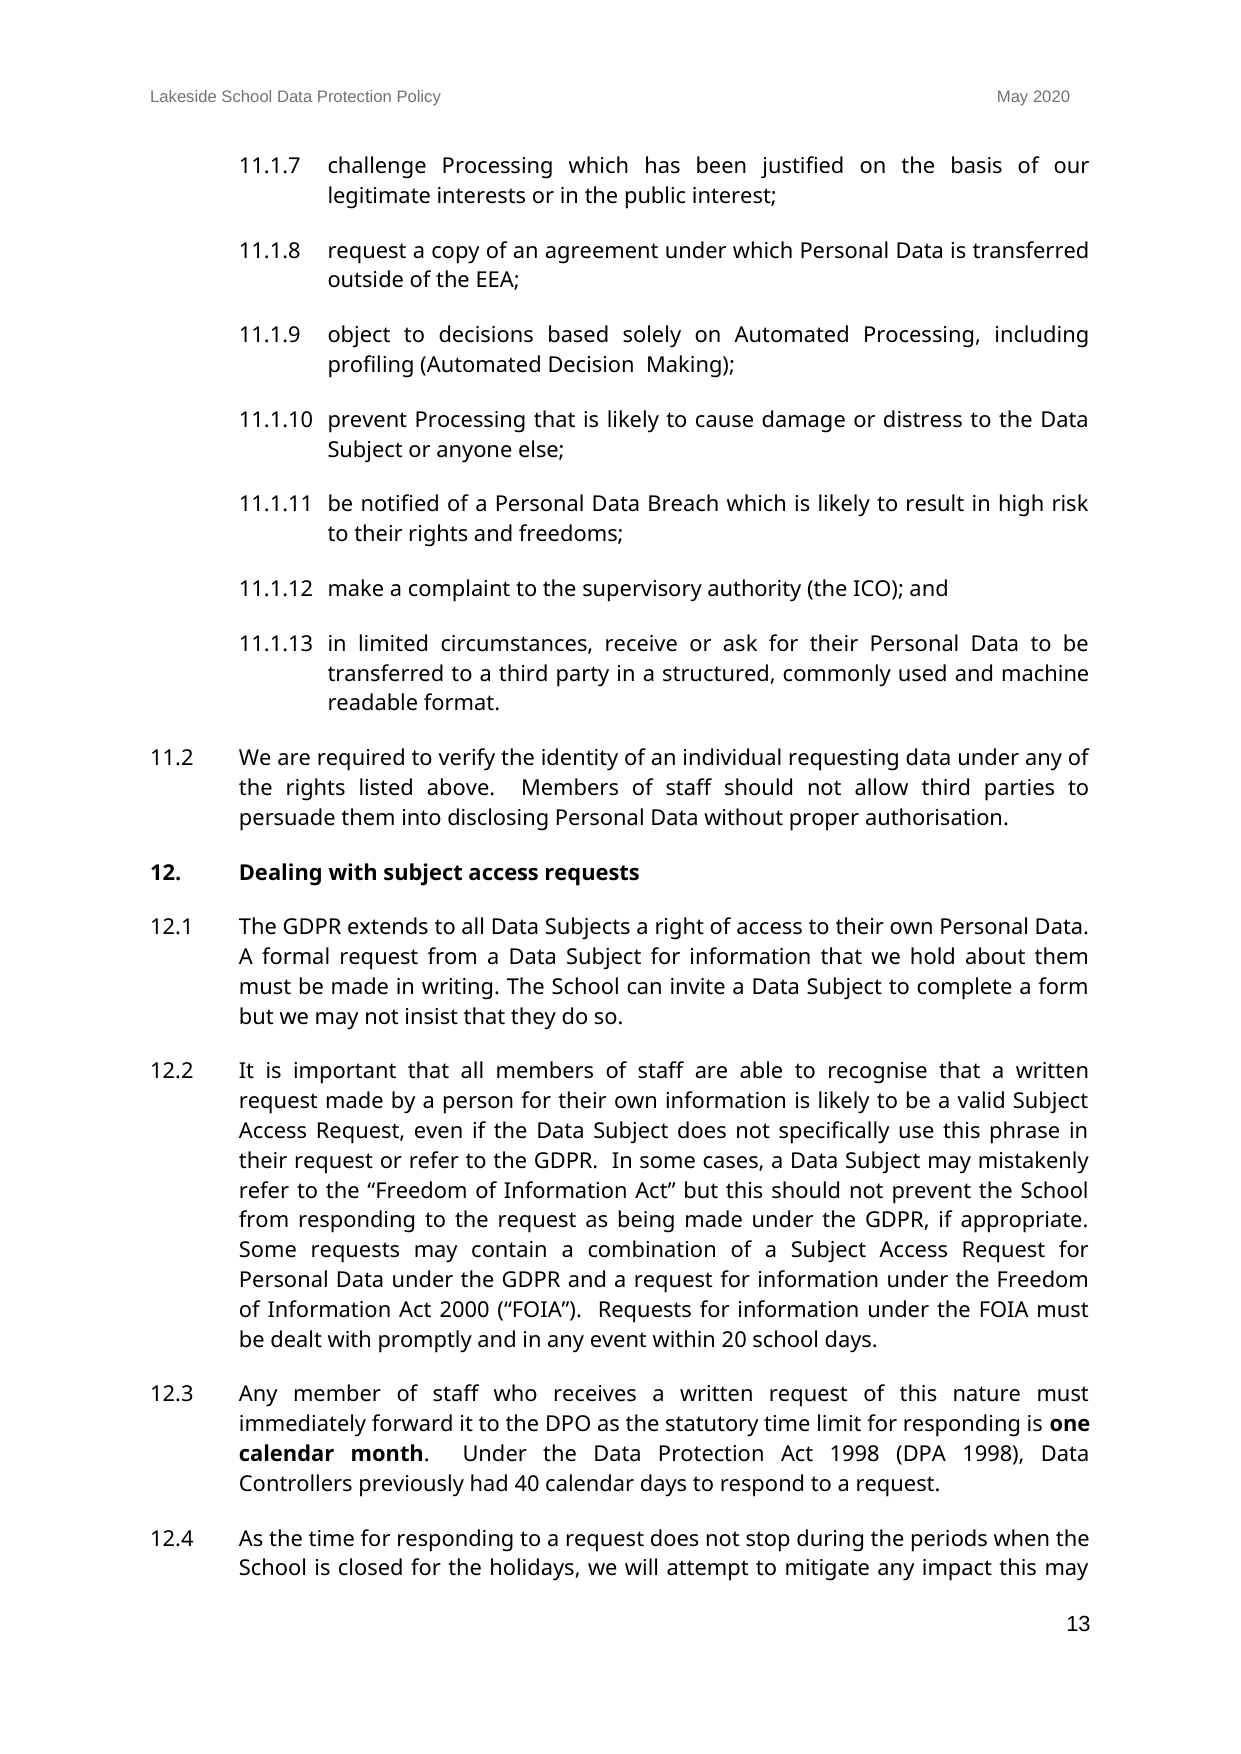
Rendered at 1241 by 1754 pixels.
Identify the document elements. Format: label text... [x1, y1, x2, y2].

subtitle It is important that all members of staff are able to recognise that a written request made by a person for their own information is likely to be a valid Subject Access Request, even if the Data Subject does not specifically use this phrase in their request or refer to the GDPR. In some cases, a Data Subject may mistakenly refer to the “Freedom of Information Act” but this should not prevent the School from responding to the request as being made under the GDPR, if appropriate. Some requests may contain a combination of a Subject Access Request for Personal Data under the GDPR and a request for information under the Freedom of Information Act 2000 (“FOIA”). Requests for information under the FOIA must be dealt with promptly and in any event within 20 school days. [150, 1055, 1090, 1353]
subtitle challenge Processing which has been justified on the basis of our legitimate interests or in the public interest; [239, 150, 1090, 209]
subtitle We are required to verify the identity of an individual requesting data under any of the rights listed above. Members of staff should not allow third parties to persuade them into disclosing Personal Data without proper authorisation. [150, 742, 1090, 831]
subtitle make a complaint to the supervisory authority (the ICO); and [239, 573, 1090, 603]
subtitle request a copy of an agreement under which Personal Data is transferred outside of the EEA; [239, 234, 1090, 294]
subtitle be notified of a Personal Data Breach which is likely to result in high risk to their rights and freedoms; [239, 488, 1090, 548]
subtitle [150, 1522, 1090, 1582]
subtitle The GDPR extends to all Data Subjects a right of access to their own Personal Data. A formal request from a Data Subject for information that we hold about them must be made in writing. The School can invite a Data Subject to complete a form but we may not insist that they do so. [150, 911, 1090, 1030]
subtitle Any member of staff who receives a written request of this nature must immediately forward it to the DPO as the statutory time limit for responding is one calendar month. Under the Data Protection Act 1998 (DPA 1998), Data Controllers previously had 40 calendar days to respond to a request. [150, 1378, 1090, 1497]
subtitle object to decisions based solely on Automated Processing, including profiling (Automated Decision Making); [239, 319, 1090, 379]
subtitle in limited circumstances, receive or ask for their Personal Data to be transferred to a third party in a structured, commonly used and machine readable format. [239, 628, 1090, 717]
subtitle prevent Processing that is likely to cause damage or distress to the Data Subject or anyone else; [239, 404, 1090, 463]
subtitle Dealing with subject access requests [150, 856, 1090, 886]
